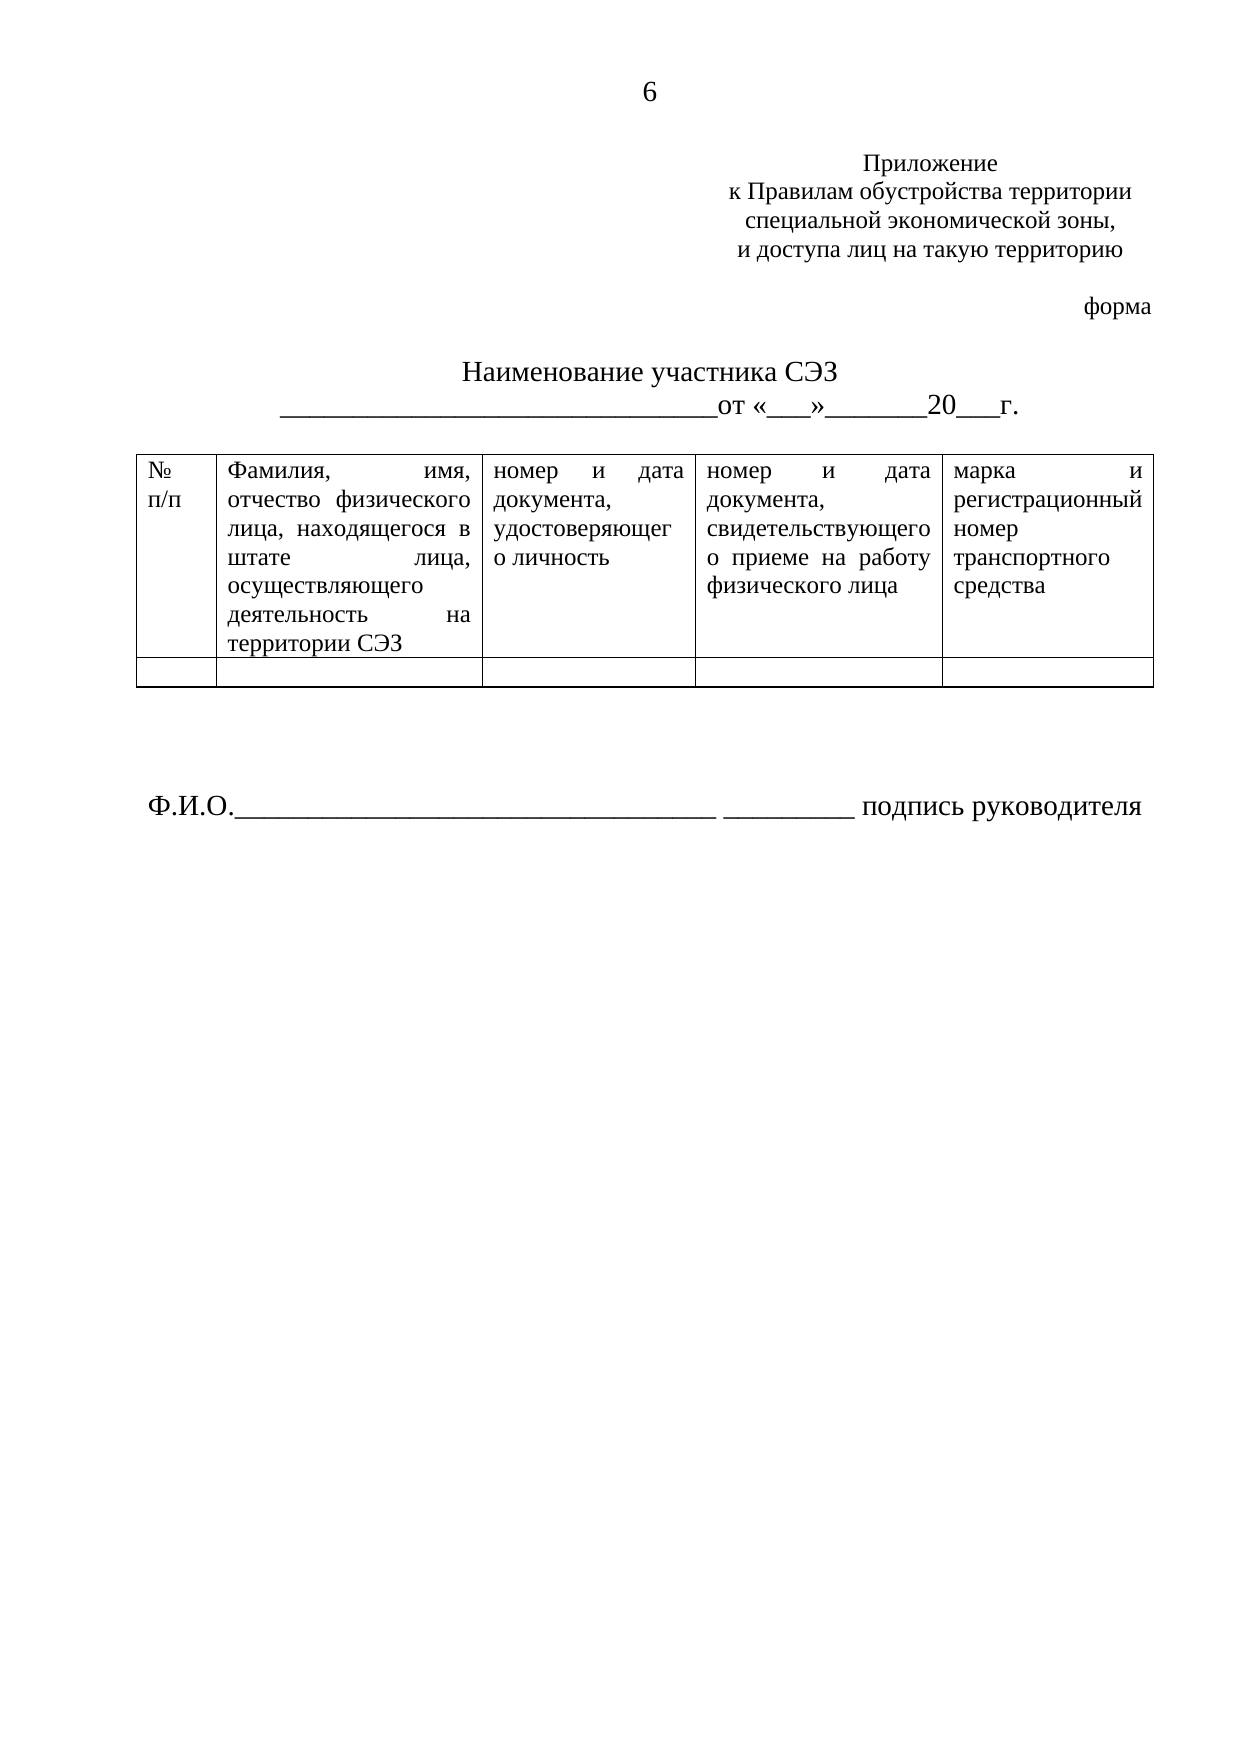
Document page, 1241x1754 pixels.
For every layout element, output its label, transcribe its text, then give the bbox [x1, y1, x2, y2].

table_header марка и регистрационный номер транспортного средства [943, 455, 1153, 657]
table_cell [483, 658, 695, 686]
table_cell [943, 658, 1153, 686]
table_cell [137, 658, 216, 686]
table_header номер и дата документа, свидетельствующего о приеме на работу физического лица [696, 455, 942, 657]
table_header Фамилия, имя, отчество физического лица, находящегося в штате лица, осуществляющего деятельность на территории СЭЗ [217, 455, 482, 657]
text форма [738, 291, 1152, 320]
table_header номер и дата документа, удостоверяющего личность [483, 455, 695, 657]
text и доступа лиц на такую территорию [709, 234, 1152, 263]
text Приложение [709, 148, 1152, 176]
text Ф.И.О._________________________________ _________ подпись руководителя [148, 788, 1152, 822]
table_cell [696, 658, 942, 686]
text Наименование участника СЭЗ ______________________________от «___»_______20___г. [148, 354, 1152, 421]
text к Правилам обустройства территории специальной экономической зоны, [709, 176, 1152, 234]
table_cell [217, 658, 482, 686]
table_header № п/п [137, 455, 216, 657]
